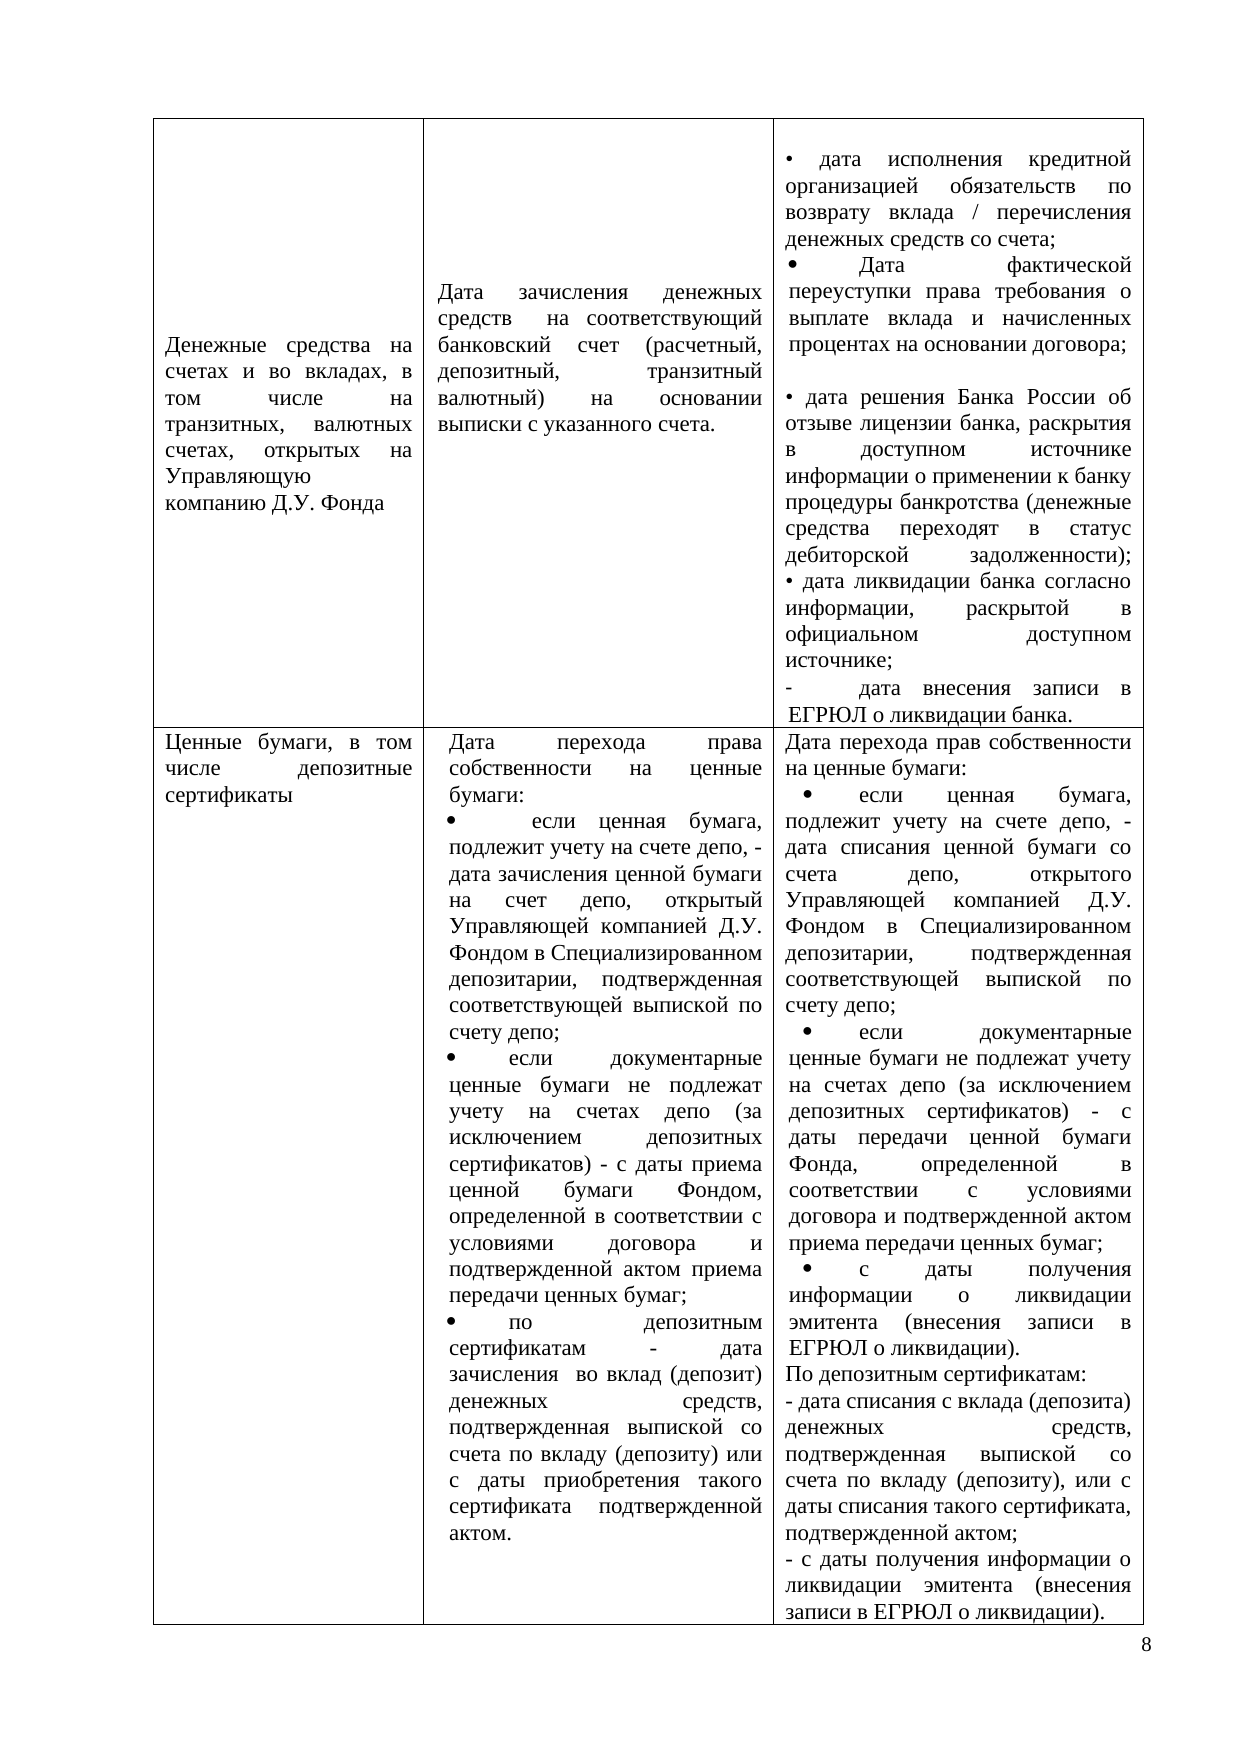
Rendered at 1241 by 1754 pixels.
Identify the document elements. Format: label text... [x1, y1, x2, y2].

table_cell Дата зачисления денежных средств на соответствующий банковский счет (расчетный, депозитный, транзитный валютный) на основании выписки с указанного счета. [424, 119, 773, 727]
table_cell • дата исполнения кредитной организацией обязательств по возврату вклада / перечисления денежных средств со счета; Дата фактической переуступки права требования о выплате вклада и начисленных процентах на основании договора; • дата решения Банка России об отзыве лицензии банка, раскрытия в доступном источнике информации о применении к банку процедуры банкротства (денежные средства переходят в статус дебиторской задолженности); • дата ликвидации банка согласно информации, раскрытой в официальном доступном источнике; дата внесения записи в ЕГРЮЛ о ликвидации банка. [774, 119, 1143, 727]
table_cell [154, 728, 423, 1624]
table_cell Денежные средства на счетах и во вкладах, в том числе на транзитных, валютных счетах, открытых на Управляющую компанию Д.У. Фонда [154, 119, 423, 727]
